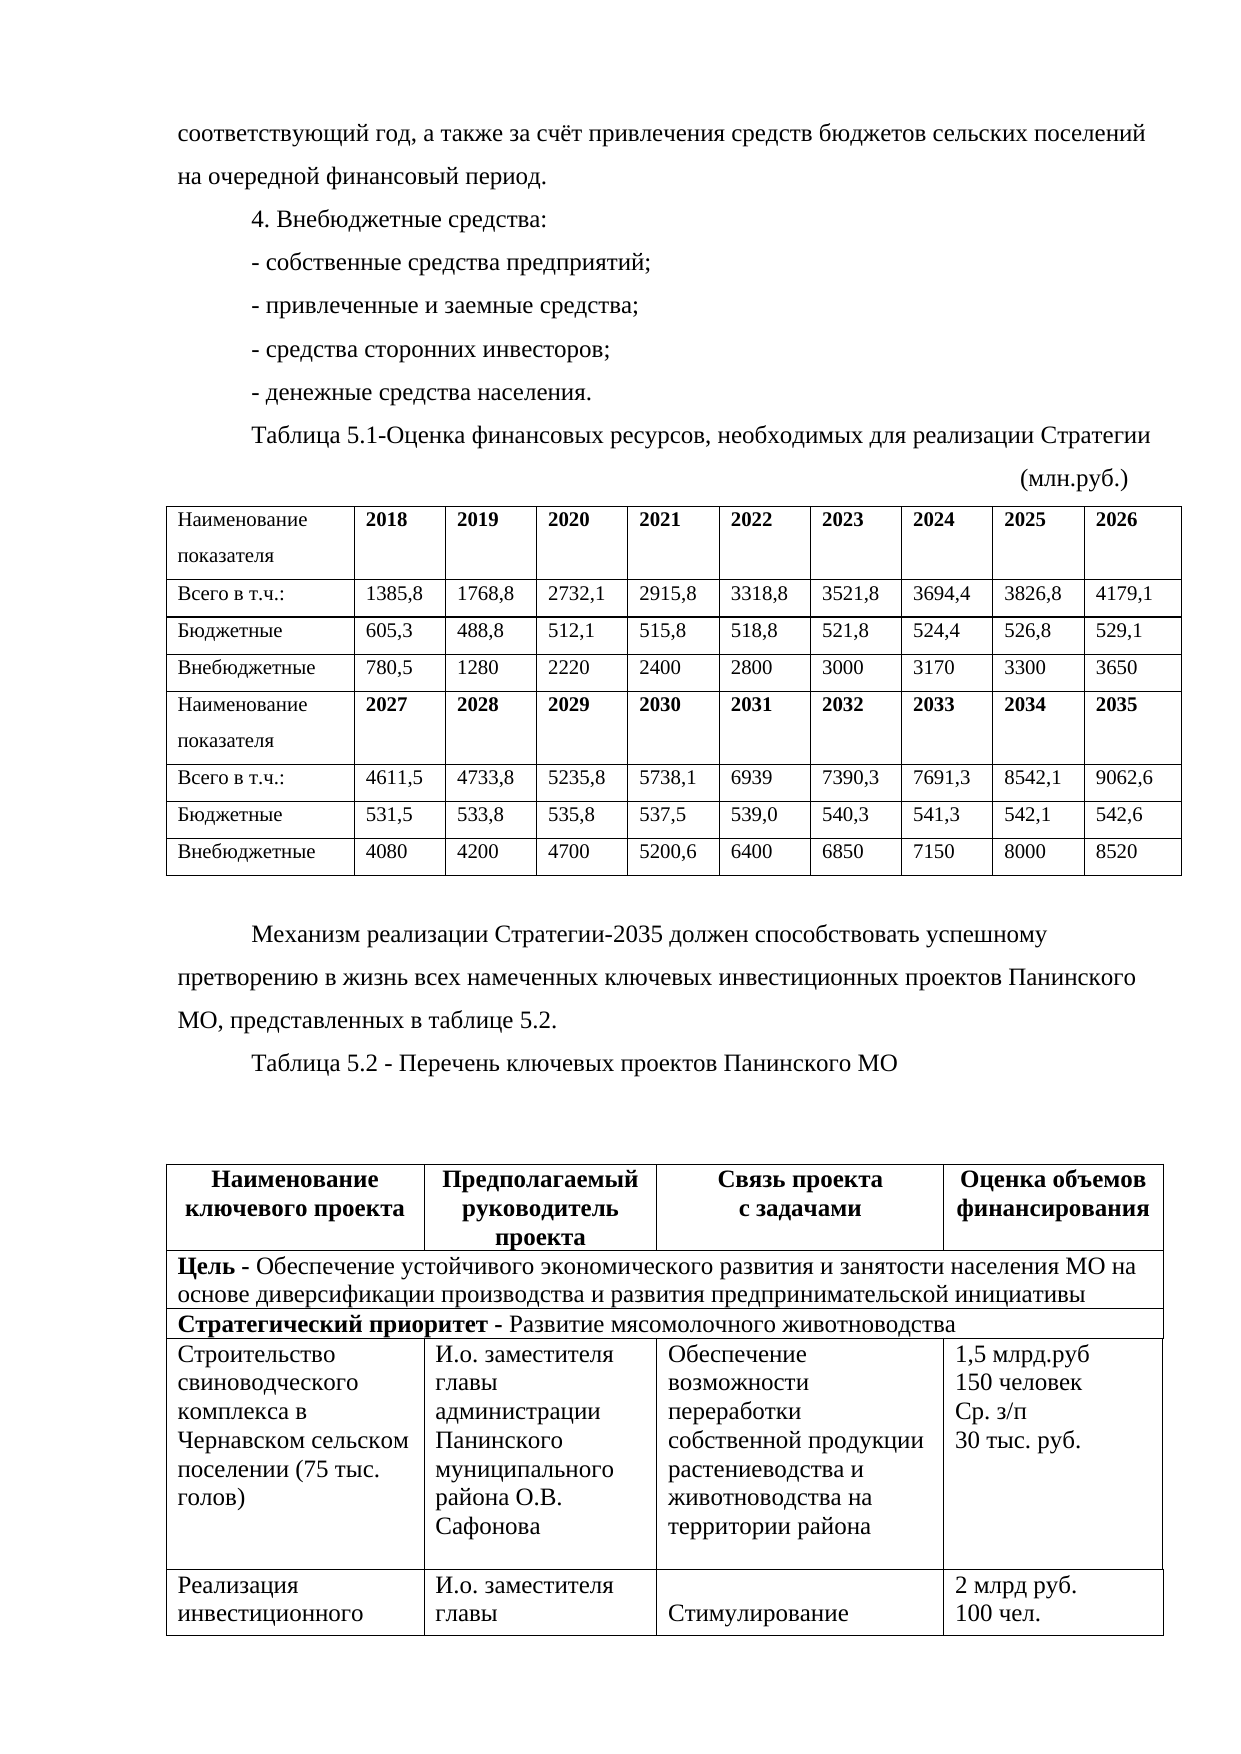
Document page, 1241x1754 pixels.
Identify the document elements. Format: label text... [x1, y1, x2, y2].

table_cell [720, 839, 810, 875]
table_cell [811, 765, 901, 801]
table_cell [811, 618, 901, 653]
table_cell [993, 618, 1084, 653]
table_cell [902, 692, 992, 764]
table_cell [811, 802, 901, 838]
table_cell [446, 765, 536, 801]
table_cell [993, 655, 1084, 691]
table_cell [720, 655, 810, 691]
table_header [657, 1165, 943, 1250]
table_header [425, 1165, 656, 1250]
text - привлеченные и заемные средства; [177, 291, 1152, 319]
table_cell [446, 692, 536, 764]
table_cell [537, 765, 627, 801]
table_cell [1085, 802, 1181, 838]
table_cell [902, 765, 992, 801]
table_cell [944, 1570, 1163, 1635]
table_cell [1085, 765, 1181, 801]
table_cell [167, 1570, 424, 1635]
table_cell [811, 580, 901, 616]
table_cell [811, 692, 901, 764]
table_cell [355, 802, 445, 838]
text (млн.руб.) [177, 463, 1152, 492]
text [177, 118, 1152, 190]
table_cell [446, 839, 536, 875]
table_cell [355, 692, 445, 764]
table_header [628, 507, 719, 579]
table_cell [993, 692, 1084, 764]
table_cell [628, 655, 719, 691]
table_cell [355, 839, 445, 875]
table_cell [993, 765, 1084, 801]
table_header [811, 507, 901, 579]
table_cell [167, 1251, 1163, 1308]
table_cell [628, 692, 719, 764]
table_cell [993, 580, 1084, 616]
text - денежные средства населения. [177, 377, 1152, 406]
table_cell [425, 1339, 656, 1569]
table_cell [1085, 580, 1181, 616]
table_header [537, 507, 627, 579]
text - собственные средства предприятий; [177, 247, 1152, 276]
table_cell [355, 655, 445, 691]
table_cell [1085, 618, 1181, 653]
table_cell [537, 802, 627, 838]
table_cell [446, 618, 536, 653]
text Таблица 5.1-Оценка финансовых ресурсов, необходимых для реализации Стратегии [177, 420, 1152, 449]
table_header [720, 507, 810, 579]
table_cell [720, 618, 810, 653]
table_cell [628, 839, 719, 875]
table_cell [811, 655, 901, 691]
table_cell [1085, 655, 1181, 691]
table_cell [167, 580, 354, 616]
text 4. Внебюджетные средства: [177, 204, 1152, 233]
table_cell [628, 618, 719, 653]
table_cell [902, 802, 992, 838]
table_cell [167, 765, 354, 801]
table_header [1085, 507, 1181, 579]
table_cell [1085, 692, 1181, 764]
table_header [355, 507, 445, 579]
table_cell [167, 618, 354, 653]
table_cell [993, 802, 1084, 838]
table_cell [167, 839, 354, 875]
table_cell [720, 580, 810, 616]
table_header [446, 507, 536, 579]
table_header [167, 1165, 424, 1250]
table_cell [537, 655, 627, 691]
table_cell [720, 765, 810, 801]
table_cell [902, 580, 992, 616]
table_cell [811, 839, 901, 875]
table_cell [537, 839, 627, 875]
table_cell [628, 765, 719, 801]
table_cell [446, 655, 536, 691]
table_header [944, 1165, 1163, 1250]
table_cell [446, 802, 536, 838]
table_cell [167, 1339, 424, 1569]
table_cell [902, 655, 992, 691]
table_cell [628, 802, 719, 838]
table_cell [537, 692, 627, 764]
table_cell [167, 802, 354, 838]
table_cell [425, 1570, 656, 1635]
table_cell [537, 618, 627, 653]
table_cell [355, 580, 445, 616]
text Механизм реализации Стратегии-2035 должен способствовать успешному претворению в жизнь всех намеченных ключевых инвестиционных проектов Панинского МО, представленных в таблице 5.2. [177, 919, 1152, 1034]
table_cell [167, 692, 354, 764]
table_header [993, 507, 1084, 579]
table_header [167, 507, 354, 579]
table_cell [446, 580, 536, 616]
text - средства сторонних инвесторов; [177, 334, 1152, 362]
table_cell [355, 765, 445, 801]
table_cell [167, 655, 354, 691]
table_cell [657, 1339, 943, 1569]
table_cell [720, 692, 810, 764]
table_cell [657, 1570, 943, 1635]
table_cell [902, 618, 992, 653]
text Таблица 5.2 - Перечень ключевых проектов Панинского МО [177, 1048, 1152, 1077]
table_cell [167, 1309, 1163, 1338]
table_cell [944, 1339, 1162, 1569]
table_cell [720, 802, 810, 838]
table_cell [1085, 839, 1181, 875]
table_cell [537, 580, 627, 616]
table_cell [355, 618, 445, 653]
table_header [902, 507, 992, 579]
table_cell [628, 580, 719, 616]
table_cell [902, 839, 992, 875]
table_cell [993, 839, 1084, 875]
